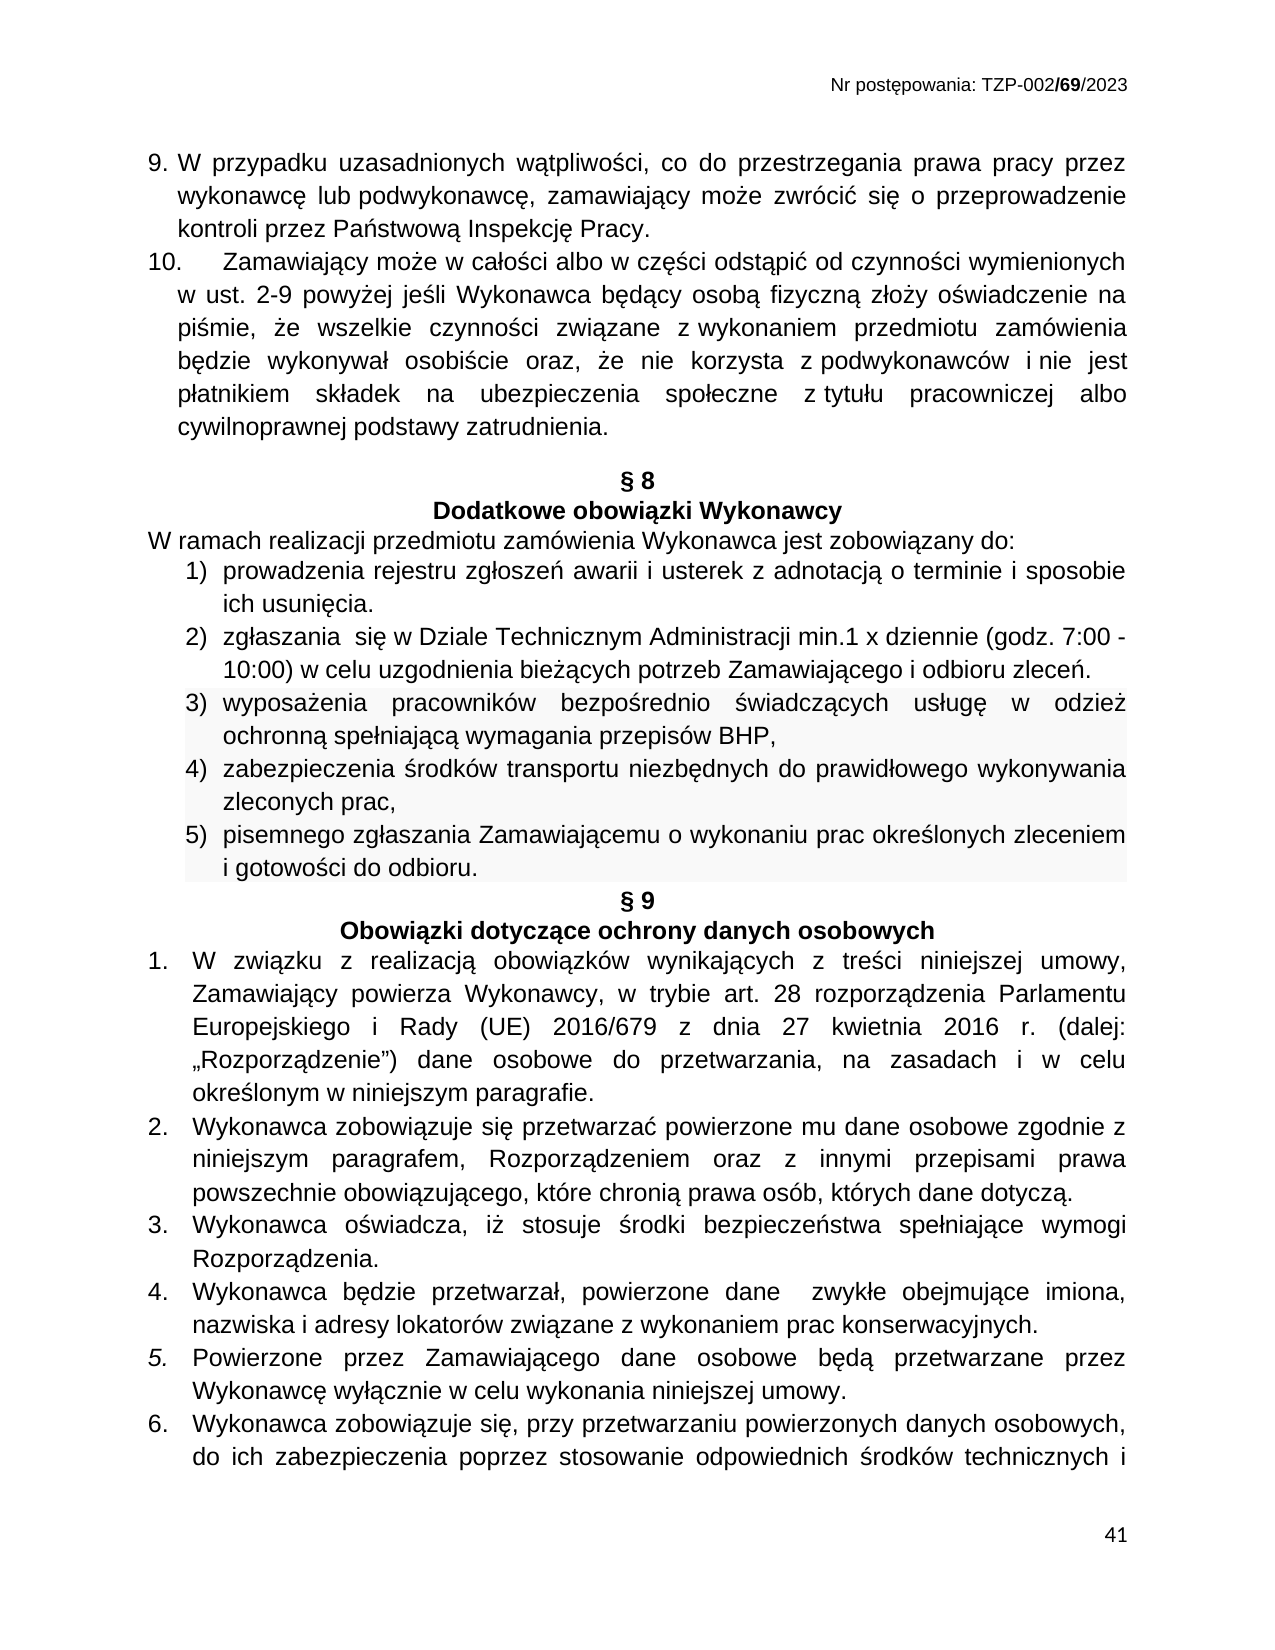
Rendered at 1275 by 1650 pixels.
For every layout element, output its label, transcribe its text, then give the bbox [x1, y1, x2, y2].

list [148, 1409, 1127, 1470]
text W ramach realizacji przedmiotu zamówienia Wykonawca jest zobowiązany do: [148, 526, 1127, 554]
list Wykonawca będzie przetwarzał, powierzone dane zwykłe obejmujące imiona, nazwiska i adresy lokatorów związane z wykonaniem prac konserwacyjnych. [148, 1277, 1127, 1338]
list W przypadku uzasadnionych wątpliwości, co do przestrzegania prawa pracy przez wykonawcę lub podwykonawcę, zamawiający może zwrócić się o przeprowadzenie kontroli przez Państwową Inspekcję Pracy. [148, 148, 1127, 242]
list W związku z realizacją obowiązków wynikających z treści niniejszej umowy, Zamawiający powierza Wykonawcy, w trybie art. 28 rozporządzenia Parlamentu Europejskiego i Rady (UE) 2016/679 z dnia 27 kwietnia 2016 r. (dalej: „Rozporządzenie”) dane osobowe do przetwarzania, na zasadach i w celu określonym w niniejszym paragrafie. [148, 946, 1127, 1107]
text § 8 [148, 466, 1127, 494]
text § 9 [148, 886, 1127, 915]
list Powierzone przez Zamawiającego dane osobowe będą przetwarzane przez Wykonawcę wyłącznie w celu wykonania niniejszej umowy. [148, 1343, 1127, 1404]
list Wykonawca zobowiązuje się przetwarzać powierzone mu dane osobowe zgodnie z niniejszym paragrafem, Rozporządzeniem oraz z innymi przepisami prawa powszechnie obowiązującego, które chronią prawa osób, których dane dotyczą. [148, 1111, 1127, 1206]
list zgłaszania się w Dziale Technicznym Administracji min.1 x dziennie (godz. 7:00 - 10:00) w celu uzgodnienia bieżących potrzeb Zamawiającego i odbioru zleceń. [185, 622, 1127, 684]
list pisemnego zgłaszania Zamawiającemu o wykonaniu prac określonych zleceniem i gotowości do odbioru. [185, 820, 1127, 882]
list prowadzenia rejestru zgłoszeń awarii i usterek z adnotacją o terminie i sposobie ich usunięcia. [185, 556, 1127, 618]
text Obowiązki dotyczące ochrony danych osobowych [148, 916, 1127, 945]
list Wykonawca oświadcza, iż stosuje środki bezpieczeństwa spełniające wymogi Rozporządzenia. [148, 1211, 1127, 1272]
list Zamawiający może w całości albo w części odstąpić od czynności wymienionych w ust. 2-9 powyżej jeśli Wykonawca będący osobą fizyczną złoży oświadczenie na piśmie, że wszelkie czynności związane z wykonaniem przedmiotu zamówienia będzie wykonywał osobiście oraz, że nie korzysta z podwykonawców i nie jest płatnikiem składek na ubezpieczenia społeczne z tytułu pracowniczej albo cywilnoprawnej podstawy zatrudnienia. [148, 247, 1127, 441]
list wyposażenia pracowników bezpośrednio świadczących usługę w odzież ochronną spełniającą wymagania przepisów BHP, [185, 688, 1127, 750]
text Dodatkowe obowiązki Wykonawcy [148, 496, 1127, 524]
list zabezpieczenia środków transportu niezbędnych do prawidłowego wykonywania zleconych prac, [185, 754, 1127, 816]
